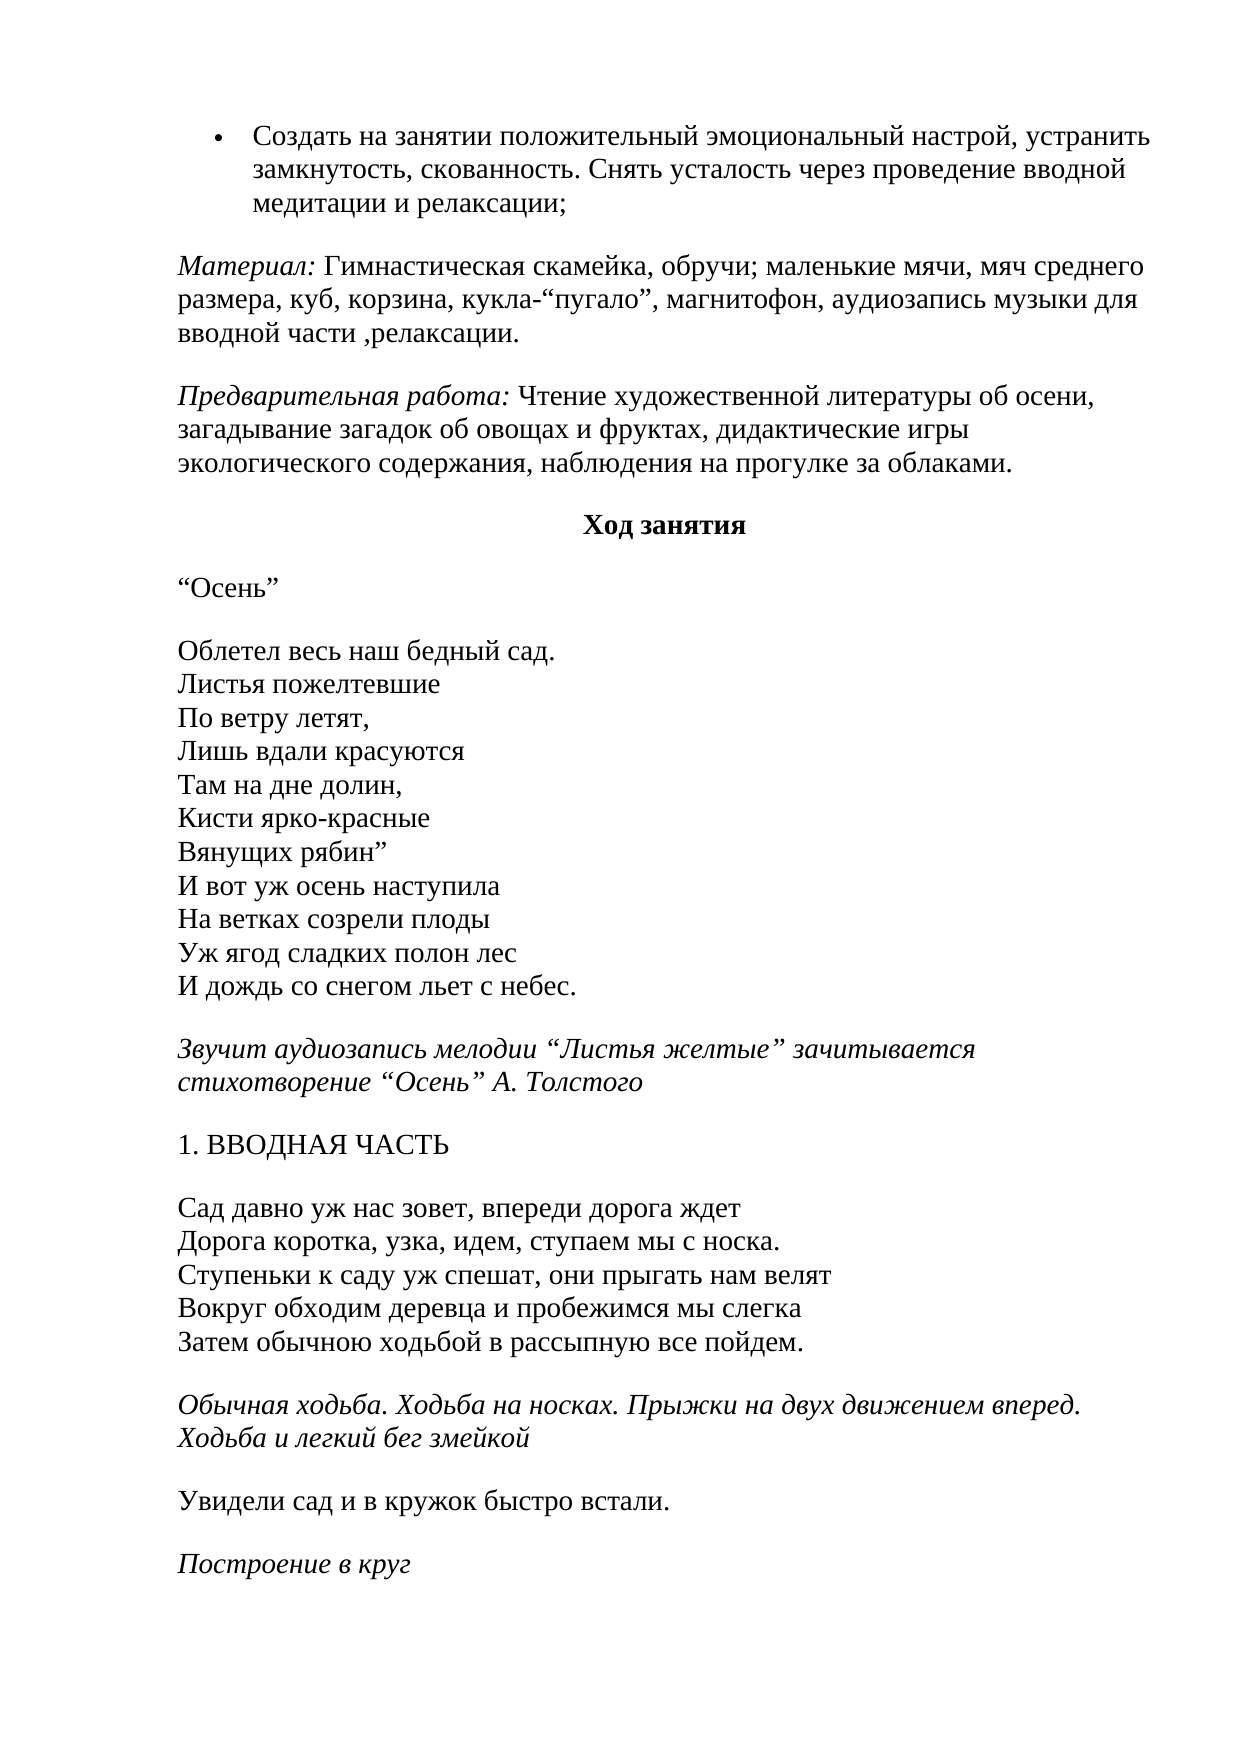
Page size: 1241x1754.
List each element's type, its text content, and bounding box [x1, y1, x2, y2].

text Сад давно уж нас зовет, впереди дорога ждет Дорога коротка, узка, идем, ступаем мы с носка. Ступеньки к саду уж спешат, они прыгать нам велят Вокруг обходим деревца и пробежимся мы слегка Затем обычною ходьбой в рассыпную все пойдем. [177, 1190, 1152, 1358]
list Создать на занятии положительный эмоциональный настрой, устранить замкнутость, скованность. Снять усталость через проведение вводной медитации и релаксации; [215, 118, 1152, 219]
text Увидели сад и в кружок быстро встали. [177, 1483, 1152, 1517]
text 1. ВВОДНАЯ ЧАСТЬ [177, 1127, 1152, 1161]
text Построение в круг [177, 1546, 1152, 1579]
text Предварительная работа: Чтение художественной литературы об осени, загадывание загадок об овощах и фруктах, дидактические игры экологического содержания, наблюдения на прогулке за облаками. [177, 378, 1152, 478]
text Звучит аудиозапись мелодии “Листья желтые” зачитывается стихотворение “Осень” А. Толстого [177, 1031, 1152, 1098]
text Ход занятия [177, 507, 1152, 541]
text Материал: Гимнастическая скамейка, обручи; маленькие мячи, мяч среднего размера, куб, корзина, кукла-“пугало”, магнитофон, аудиозапись музыки для вводной части ,релаксации. [177, 248, 1152, 348]
text Обычная ходьба. Ходьба на носках. Прыжки на двух движением вперед. Ходьба и легкий бег змейкой [177, 1387, 1152, 1454]
text Облетел весь наш бедный сад. Листья пожелтевшие По ветру летят, Лишь вдали красуются Там на дне долин, Кисти ярко-красные Вянущих рябин” И вот уж осень наступила На ветках созрели плоды Уж ягод сладких полон лес И дождь со снегом льет с небес. [177, 633, 1152, 1002]
text “Осень” [177, 570, 1152, 604]
